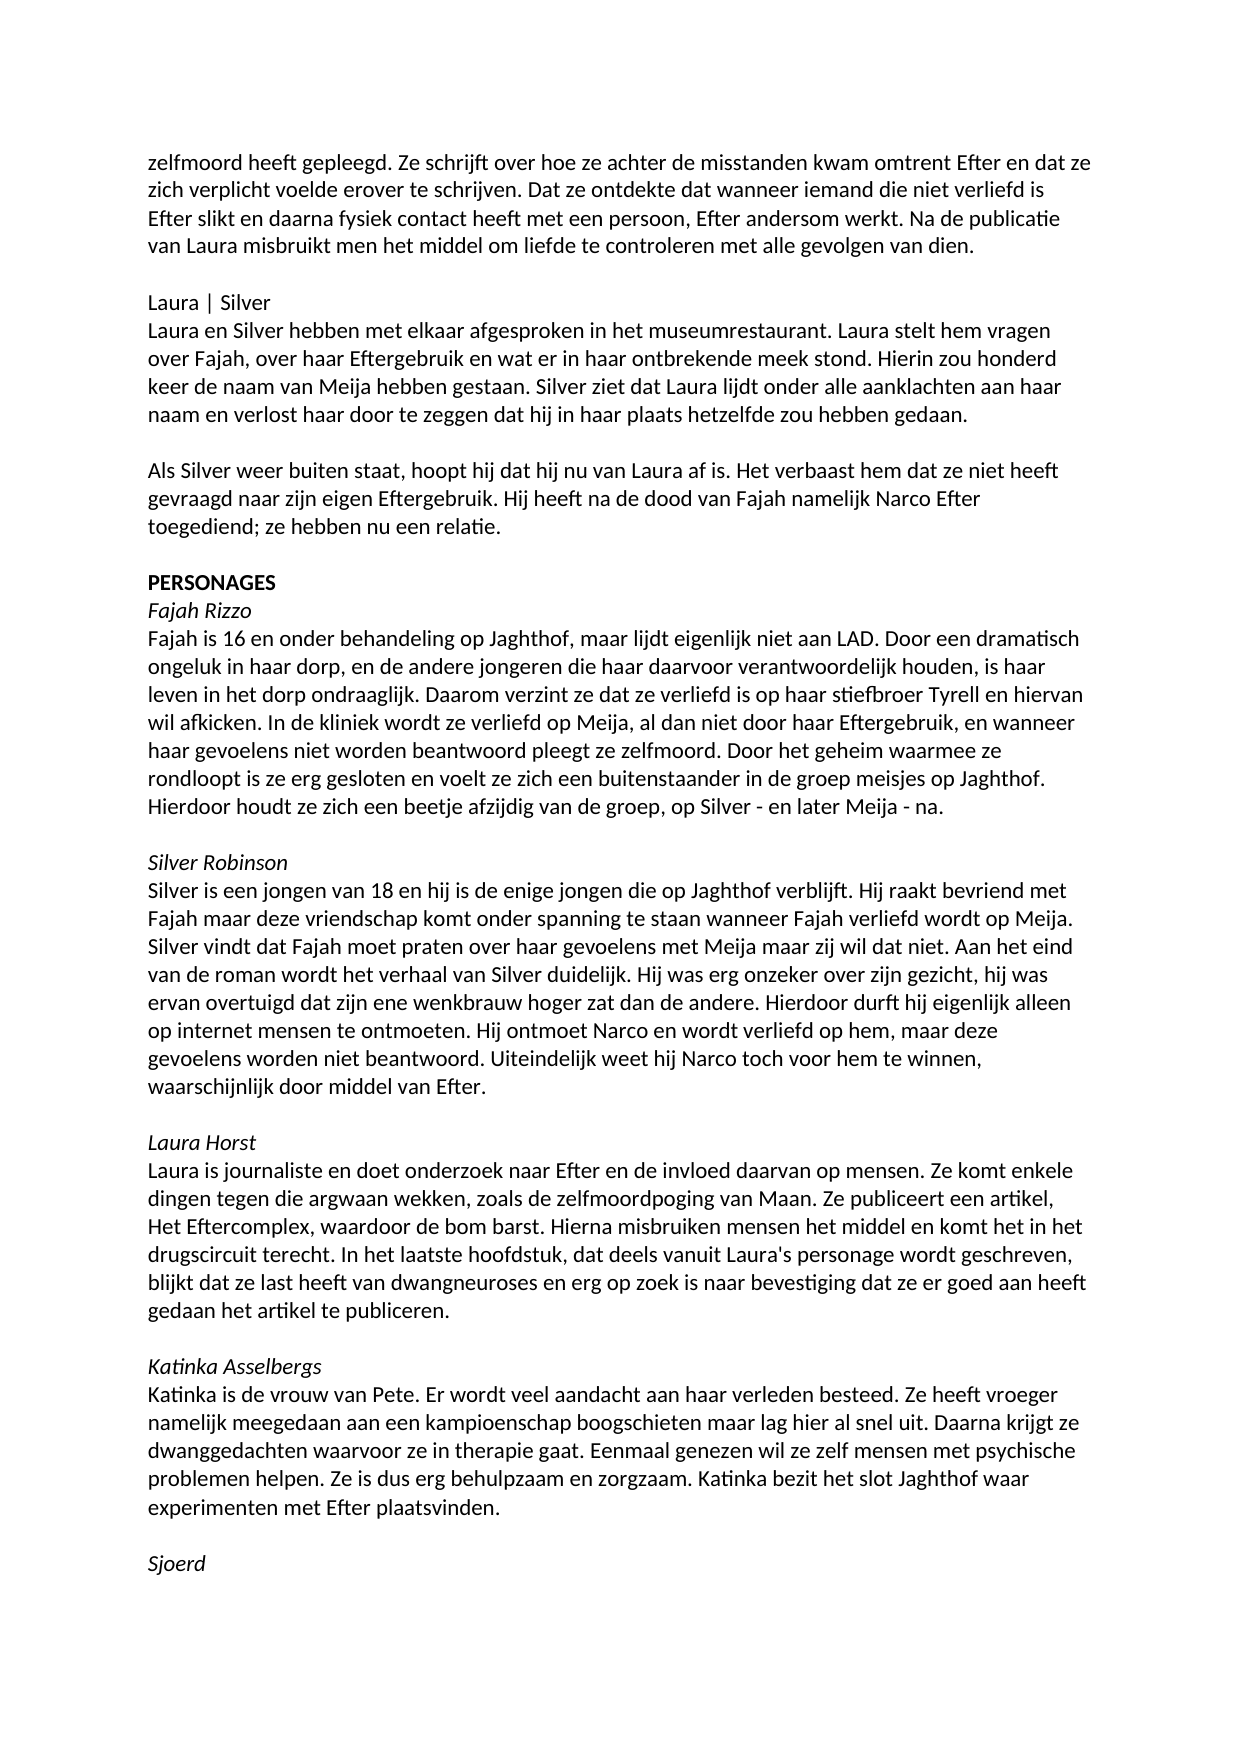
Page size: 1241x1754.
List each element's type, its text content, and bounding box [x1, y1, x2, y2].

text PERSONAGES [148, 568, 1093, 596]
text Als Silver weer buiten staat, hoopt hij dat hij nu van Laura af is. Het verbaast hem dat ze niet heeft gevraagd naar zijn eigen Eftergebruik. Hij heeft na de dood van Fajah namelijk Narco Efter toegediend; ze hebben nu een relatie. [148, 456, 1093, 540]
text Silver is een jongen van 18 en hij is de enige jongen die op Jaghthof verblijft. Hij raakt bevriend met Fajah maar deze vriendschap komt onder spanning te staan wanneer Fajah verliefd wordt op Meija. Silver vindt dat Fajah moet praten over haar gevoelens met Meija maar zij wil dat niet. Aan het eind van de roman wordt het verhaal van Silver duidelijk. Hij was erg onzeker over zijn gezicht, hij was ervan overtuigd dat zijn ene wenkbrauw hoger zat dan de andere. Hierdoor durft hij eigenlijk alleen op internet mensen te ontmoeten. Hij ontmoet Narco en wordt verliefd op hem, maar deze gevoelens worden niet beantwoord. Uiteindelijk weet hij Narco toch voor hem te winnen, waarschijnlijk door middel van Efter. [148, 876, 1093, 1100]
text Laura en Silver hebben met elkaar afgesproken in het museumrestaurant. Laura stelt hem vragen over Fajah, over haar Eftergebruik en wat er in haar ontbrekende meek stond. Hierin zou honderd keer de naam van Meija hebben gestaan. Silver ziet dat Laura lijdt onder alle aanklachten aan haar naam en verlost haar door te zeggen dat hij in haar plaats hetzelfde zou hebben gedaan. [148, 316, 1093, 428]
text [148, 148, 1093, 260]
text Silver Robinson [148, 848, 1093, 876]
text Sjoerd [148, 1549, 1093, 1577]
text Laura | Silver [148, 288, 1093, 316]
text Fajah is 16 en onder behandeling op Jaghthof, maar lijdt eigenlijk niet aan LAD. Door een dramatisch ongeluk in haar dorp, en de andere jongeren die haar daarvoor verantwoordelijk houden, is haar leven in het dorp ondraaglijk. Daarom verzint ze dat ze verliefd is op haar stiefbroer Tyrell en hiervan wil afkicken. In de kliniek wordt ze verliefd op Meija, al dan niet door haar Eftergebruik, en wanneer haar gevoelens niet worden beantwoord pleegt ze zelfmoord. Door het geheim waarmee ze rondloopt is ze erg gesloten en voelt ze zich een buitenstaander in de groep meisjes op Jaghthof. Hierdoor houdt ze zich een beetje afzijdig van de groep, op Silver - en later Meija - na. [148, 624, 1093, 820]
text Fajah Rizzo [148, 596, 1093, 624]
text Laura Horst [148, 1128, 1093, 1156]
text Katinka Asselbergs [148, 1352, 1093, 1381]
text Katinka is de vrouw van Pete. Er wordt veel aandacht aan haar verleden besteed. Ze heeft vroeger namelijk meegedaan aan een kampioenschap boogschieten maar lag hier al snel uit. Daarna krijgt ze dwanggedachten waarvoor ze in therapie gaat. Eenmaal genezen wil ze zelf mensen met psychische problemen helpen. Ze is dus erg behulpzaam en zorgzaam. Katinka bezit het slot Jaghthof waar experimenten met Efter plaatsvinden. [148, 1381, 1093, 1521]
text Laura is journaliste en doet onderzoek naar Efter en de invloed daarvan op mensen. Ze komt enkele dingen tegen die argwaan wekken, zoals de zelfmoordpoging van Maan. Ze publiceert een artikel, Het Eftercomplex, waardoor de bom barst. Hierna misbruiken mensen het middel en komt het in het drugscircuit terecht. In het laatste hoofdstuk, dat deels vanuit Laura's personage wordt geschreven, blijkt dat ze last heeft van dwangneuroses en erg op zoek is naar bevestiging dat ze er goed aan heeft gedaan het artikel te publiceren. [148, 1156, 1093, 1324]
